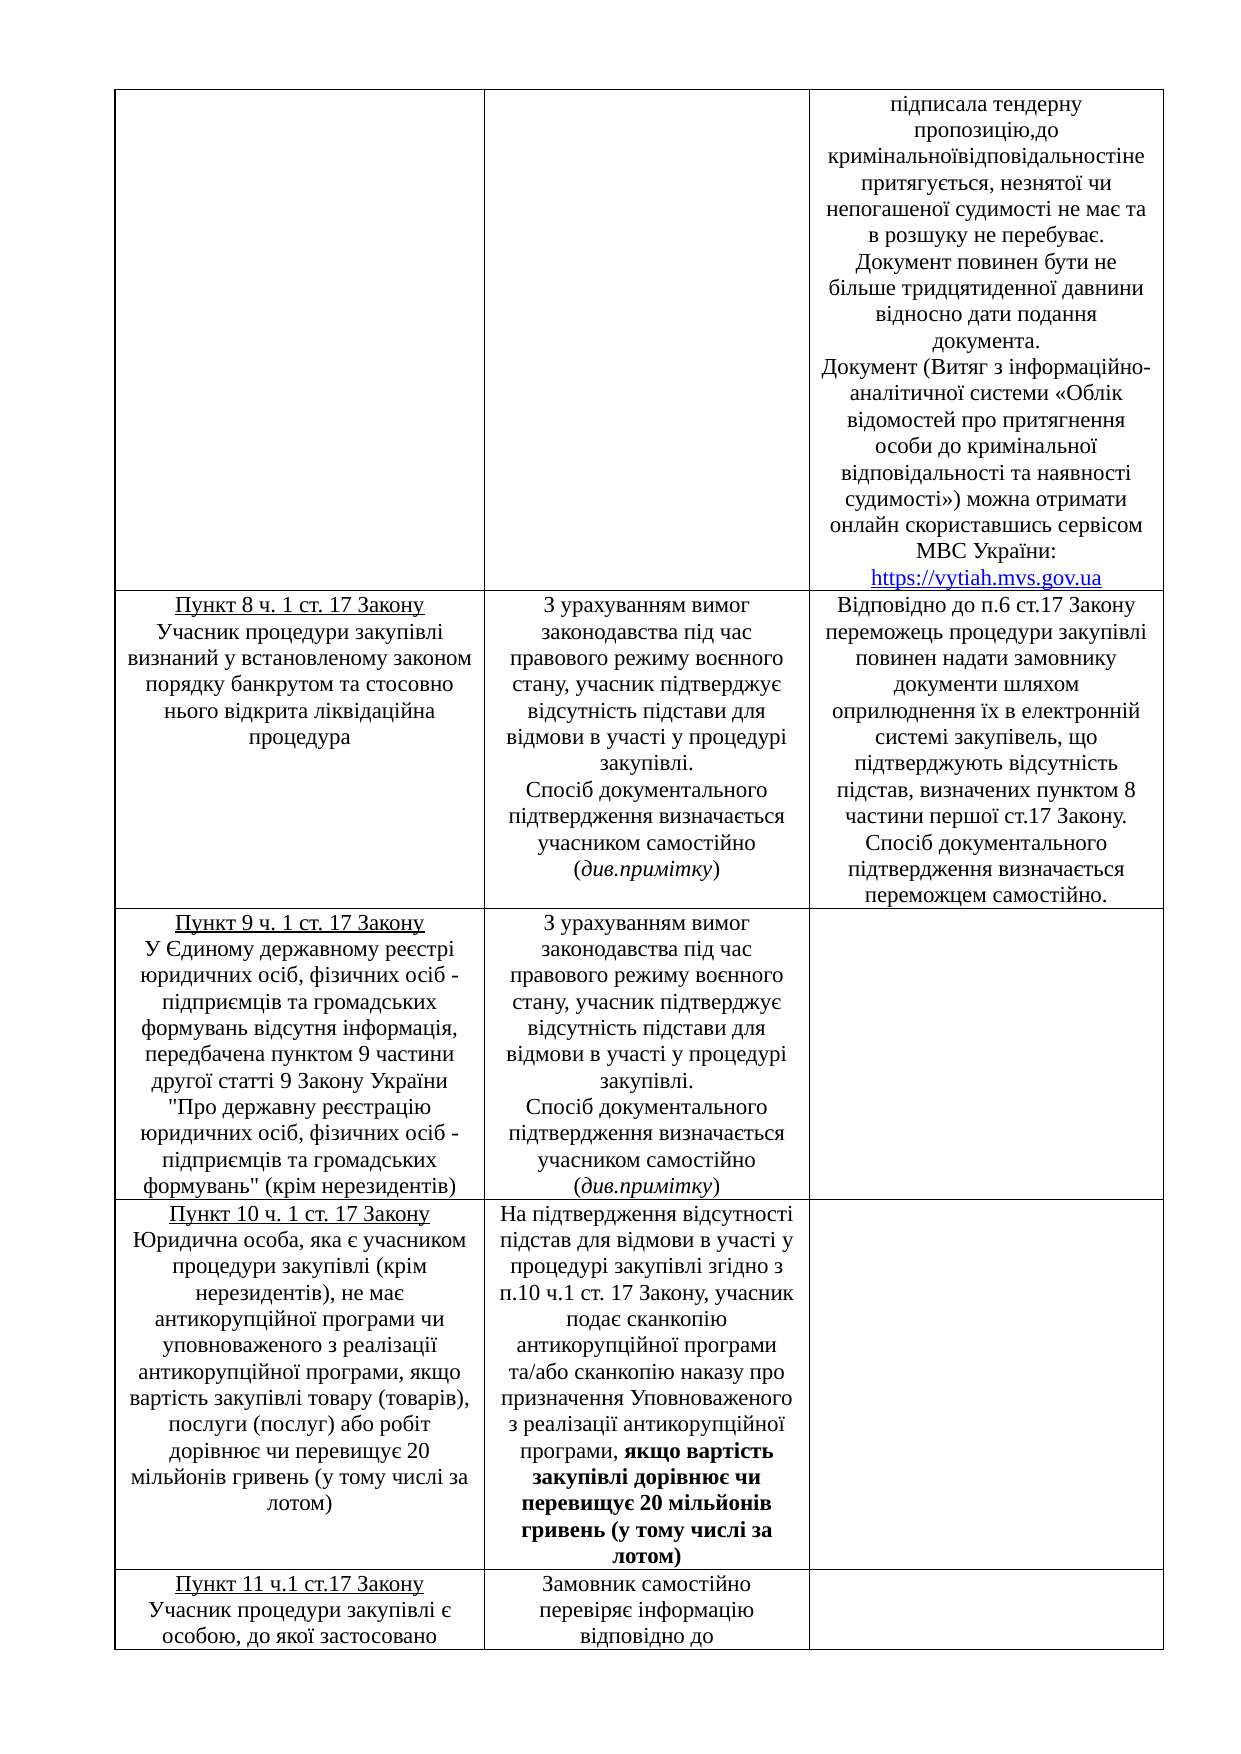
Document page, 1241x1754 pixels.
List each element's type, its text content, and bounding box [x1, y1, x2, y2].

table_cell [116, 90, 484, 590]
table_cell [810, 909, 1163, 1198]
table_cell На підтвердження відсутності підстав для відмови в участі у процедурі закупівлі згідно з п.10 ч.1 ст. 17 Закону, учасник подає сканкопію антикорупційної програми та/або сканкопію наказу про призначення Уповноваженого з реалізації антикорупційної програми, якщо вартість закупівлі дорівнює чи перевищує 20 мільйонів гривень (у тому числі за лотом) [485, 1200, 809, 1568]
table_cell Відповідно до п.6 ст.17 Закону переможець процедури закупівлі повинен надати замовнику документи шляхом оприлюднення їх в електронній системі закупівель, що підтверджують відсутність підстав, визначених пунктом 8 частини першої ст.17 Закону. Спосіб документального підтвердження визначається переможцем самостійно. [810, 591, 1163, 908]
table_cell З урахуванням вимог законодавства під час правового режиму воєнного стану, учасник підтверджує відсутність підстави для відмови в участі у процедурі закупівлі. Спосіб документального підтвердження визначається учасником самостійно (див.примітку) [485, 591, 809, 908]
table_cell Пункт 8 ч. 1 ст. 17 Закону Учасник процедури закупівлі визнаний у встановленому законом порядку банкрутом та стосовно нього відкрита ліквідаційна процедура [116, 591, 484, 908]
table_cell Пункт 9 ч. 1 ст. 17 Закону У Єдиному державному реєстрі юридичних осіб, фізичних осіб - підприємців та громадських формувань відсутня інформація, передбачена пунктом 9 частини другої статті 9 Закону України "Про державну реєстрацію юридичних осіб, фізичних осіб - підприємців та громадських формувань" (крім нерезидентів) [116, 909, 484, 1198]
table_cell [810, 90, 1163, 590]
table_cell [116, 1570, 484, 1649]
table_cell [810, 1200, 1163, 1568]
table_cell Пункт 10 ч. 1 ст. 17 Закону Юридична особа, яка є учасником процедури закупівлі (крім нерезидентів), не має антикорупційної програми чи уповноваженого з реалізації антикорупційної програми, якщо вартість закупівлі товару (товарів), послуги (послуг) або робіт дорівнює чи перевищує 20 мільйонів гривень (у тому числі за лотом) [116, 1200, 484, 1568]
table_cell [485, 90, 809, 590]
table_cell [485, 1570, 809, 1649]
table_cell [810, 1570, 1163, 1649]
table_cell З урахуванням вимог законодавства під час правового режиму воєнного стану, учасник підтверджує відсутність підстави для відмови в участі у процедурі закупівлі. Спосіб документального підтвердження визначається учасником самостійно (див.примітку) [485, 909, 809, 1198]
